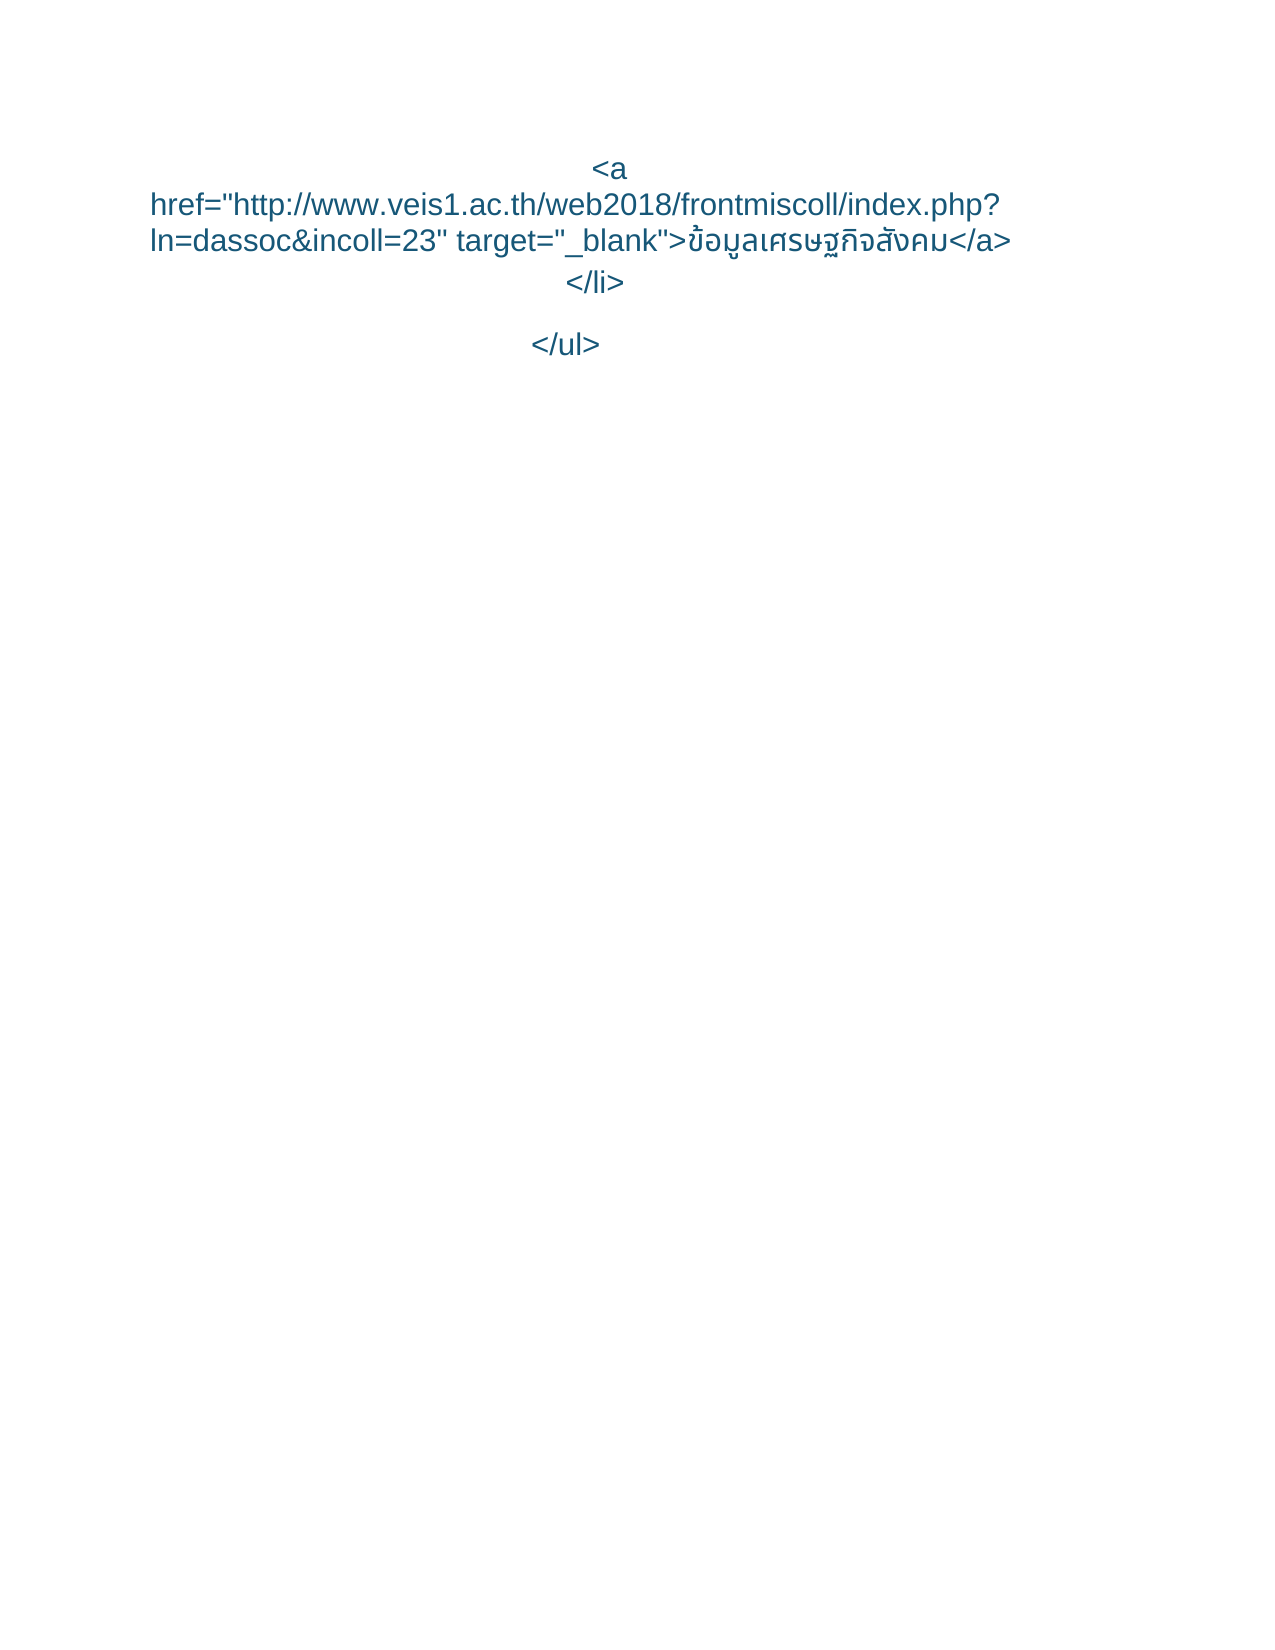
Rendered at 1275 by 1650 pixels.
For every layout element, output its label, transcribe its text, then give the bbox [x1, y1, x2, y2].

text </li> [150, 264, 1125, 300]
text <a href="http://www.veis1.ac.th/web2018/frontmiscoll/index.php?ln=dassoc&incoll=23" target="_blank">ข้อมูลเศรษฐกิจสังคม</a> [150, 150, 1125, 264]
text </ul> [150, 326, 1125, 362]
